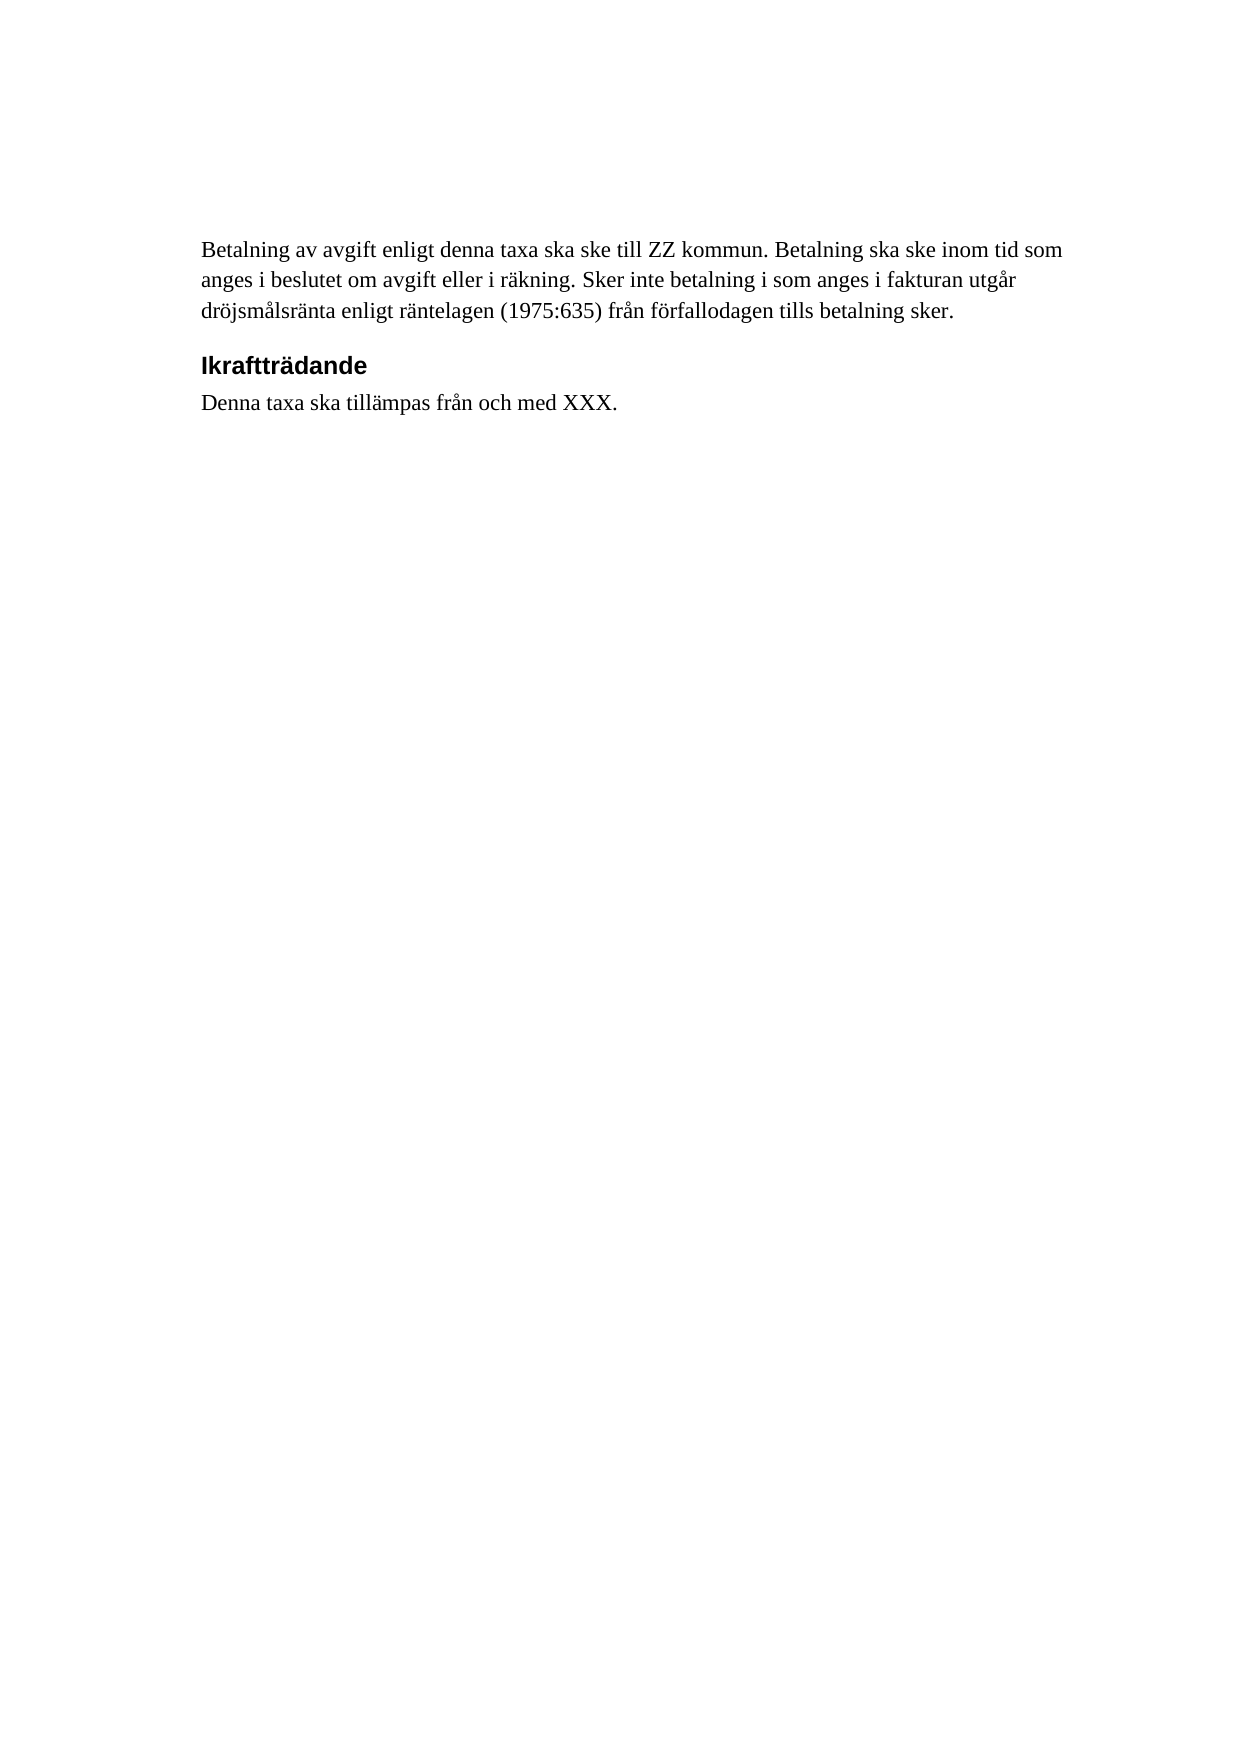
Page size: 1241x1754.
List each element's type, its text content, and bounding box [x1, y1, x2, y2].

text Denna taxa ska tillämpas från och med XXX. [201, 389, 1069, 416]
text Betalning av avgift enligt denna taxa ska ske till ZZ kommun. Betalning ska ske inom tid som anges i beslutet om avgift eller i räkning. Sker inte betalning i som anges i fakturan utgår dröjsmålsränta enligt räntelagen (1975:635) från förfallodagen tills betalning sker. [201, 236, 1069, 323]
subtitle Ikraftträdande [201, 348, 1069, 381]
